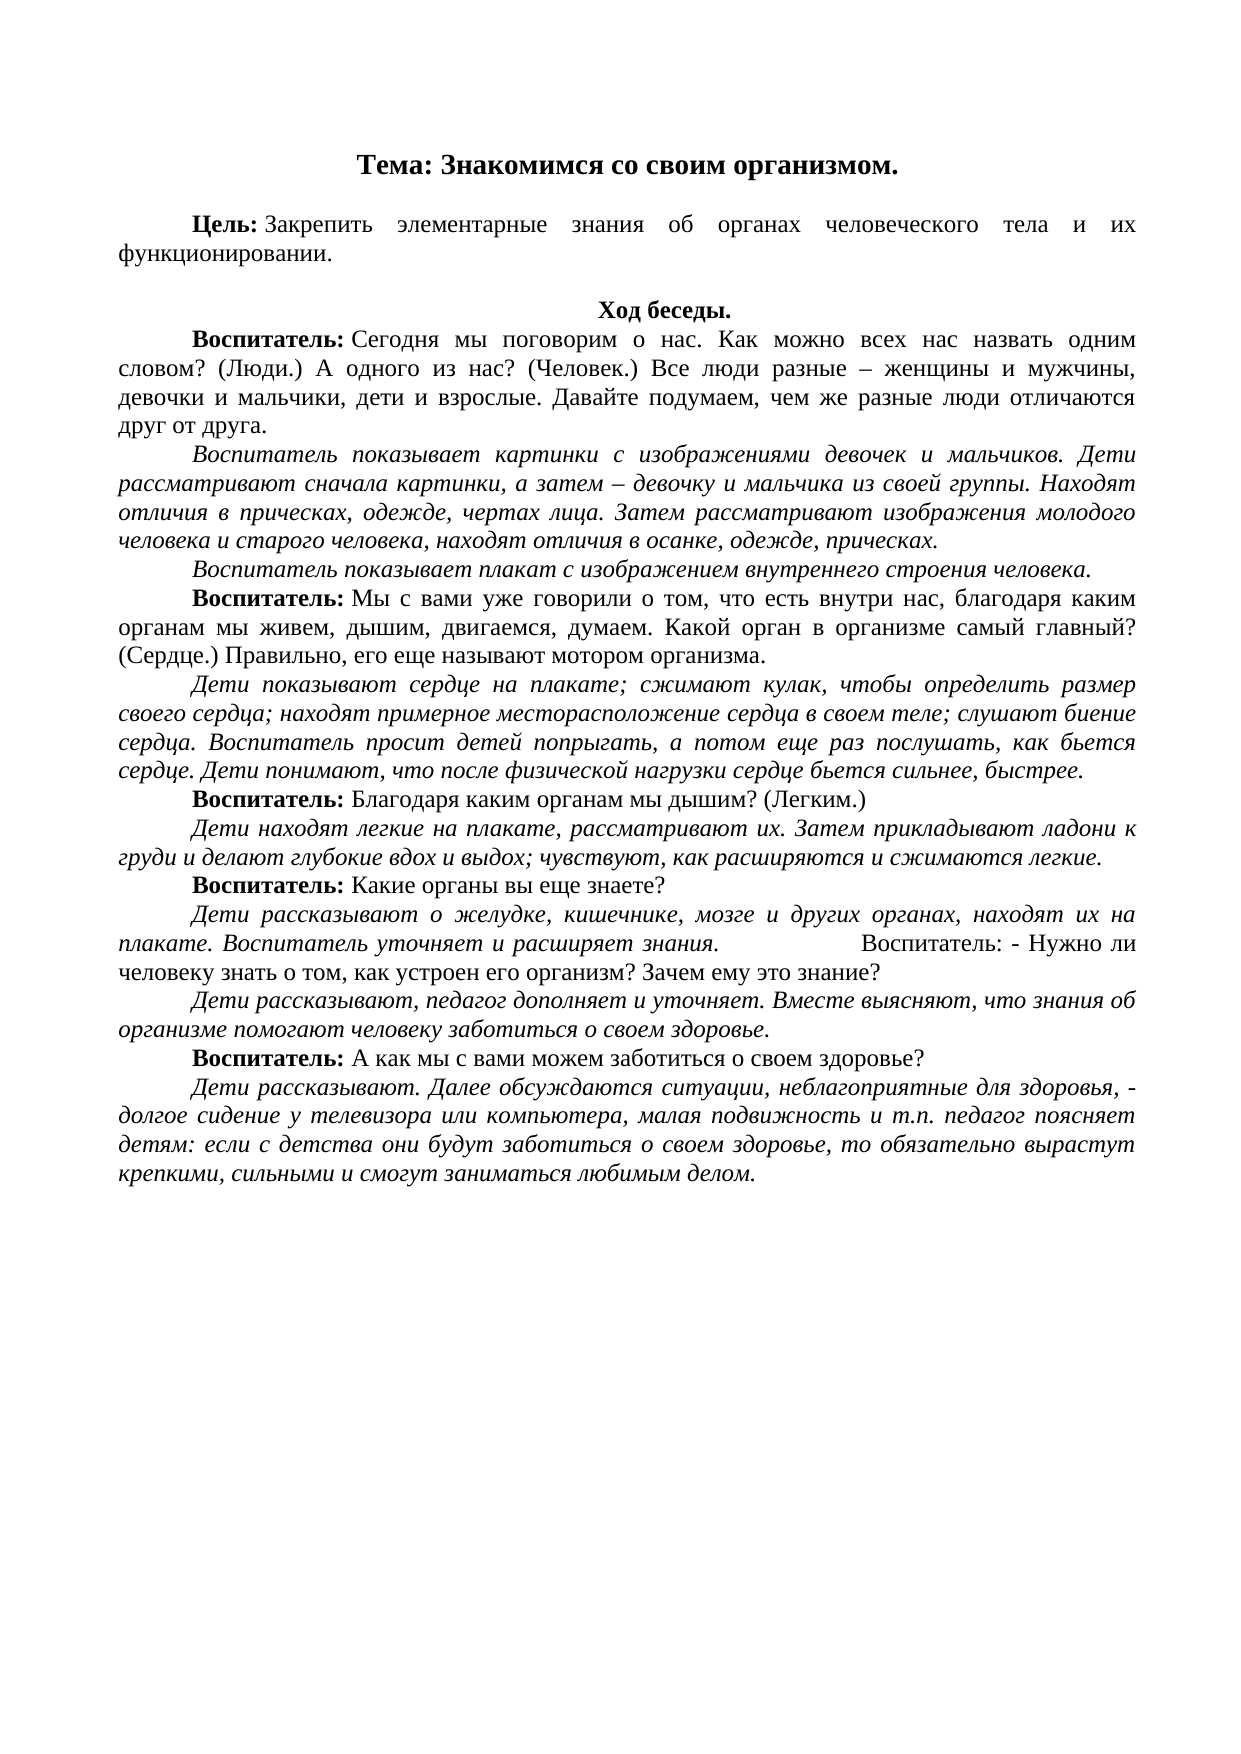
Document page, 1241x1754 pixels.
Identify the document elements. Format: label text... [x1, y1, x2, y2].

text Дети показывают сердце на плакате; сжимают кулак, чтобы определить размер своего сердца; находят примерное месторасположение сердца в своем теле; слушают биение сердца. Воспитатель просит детей попрыгать, а потом еще раз послушать, как бьется сердце. Дети понимают, что после физической нагрузки сердце бьется сильнее, быстрее. [118, 669, 1137, 784]
text Дети рассказывают о желудке, кишечнике, мозге и других органах, находят их на плакате. Воспитатель уточняет и расширяет знания. Воспитатель: - Нужно ли человеку знать о том, как устроен его организм? Зачем ему это знание? [118, 899, 1137, 985]
text Воспитатель: Мы с вами уже говорили о том, что есть внутри нас, благодаря каким органам мы живем, дышим, двигаемся, думаем. Какой орган в организме самый главный? (Сердце.) Правильно, его еще называют мотором организма. [118, 583, 1137, 669]
text Воспитатель: Сегодня мы поговорим о нас. Как можно всех нас назвать одним словом? (Люди.) А одного из нас? (Человек.) Все люди разные – женщины и мужчины, девочки и мальчики, дети и взрослые. Давайте подумаем, чем же разные люди отличаются друг от друга. [118, 324, 1137, 439]
text Ход беседы. [118, 295, 1137, 324]
text Дети рассказывают, педагог дополняет и уточняет. Вместе выясняют, что знания об организме помогают человеку заботиться о своем здоровье. [118, 985, 1137, 1043]
text Цель: Закрепить элементарные знания об органах человеческого тела и их функционировании. [118, 209, 1137, 267]
text Дети находят легкие на плакате, рассматривают их. Затем прикладывают ладони к груди и делают глубокие вдох и выдох; чувствуют, как расширяются и сжимаются легкие. [118, 813, 1137, 870]
text Тема: Знакомимся со своим организмом. [118, 147, 1137, 180]
text Воспитатель: А как мы с вами можем заботиться о своем здоровье? [118, 1043, 1137, 1072]
text Воспитатель: Какие органы вы еще знаете? [118, 870, 1137, 899]
text Воспитатель показывает картинки с изображениями девочек и мальчиков. Дети рассматривают сначала картинки, а затем – девочку и мальчика из своей группы. Находят отличия в прическах, одежде, чертах лица. Затем рассматривают изображения молодого человека и старого человека, находят отличия в осанке, одежде, прическах. [118, 439, 1137, 554]
text Воспитатель: Благодаря каким органам мы дышим? (Легким.) [118, 784, 1137, 813]
text Дети рассказывают. Далее обсуждаются ситуации, неблагоприятные для здоровья, - долгое сидение у телевизора или компьютера, малая подвижность и т.п. педагог поясняет детям: если с детства они будут заботиться о своем здоровье, то обязательно вырастут крепкими, сильными и смогут заниматься любимым делом. [118, 1072, 1137, 1187]
text Воспитатель показывает плакат с изображением внутреннего строения человека. [118, 554, 1137, 583]
